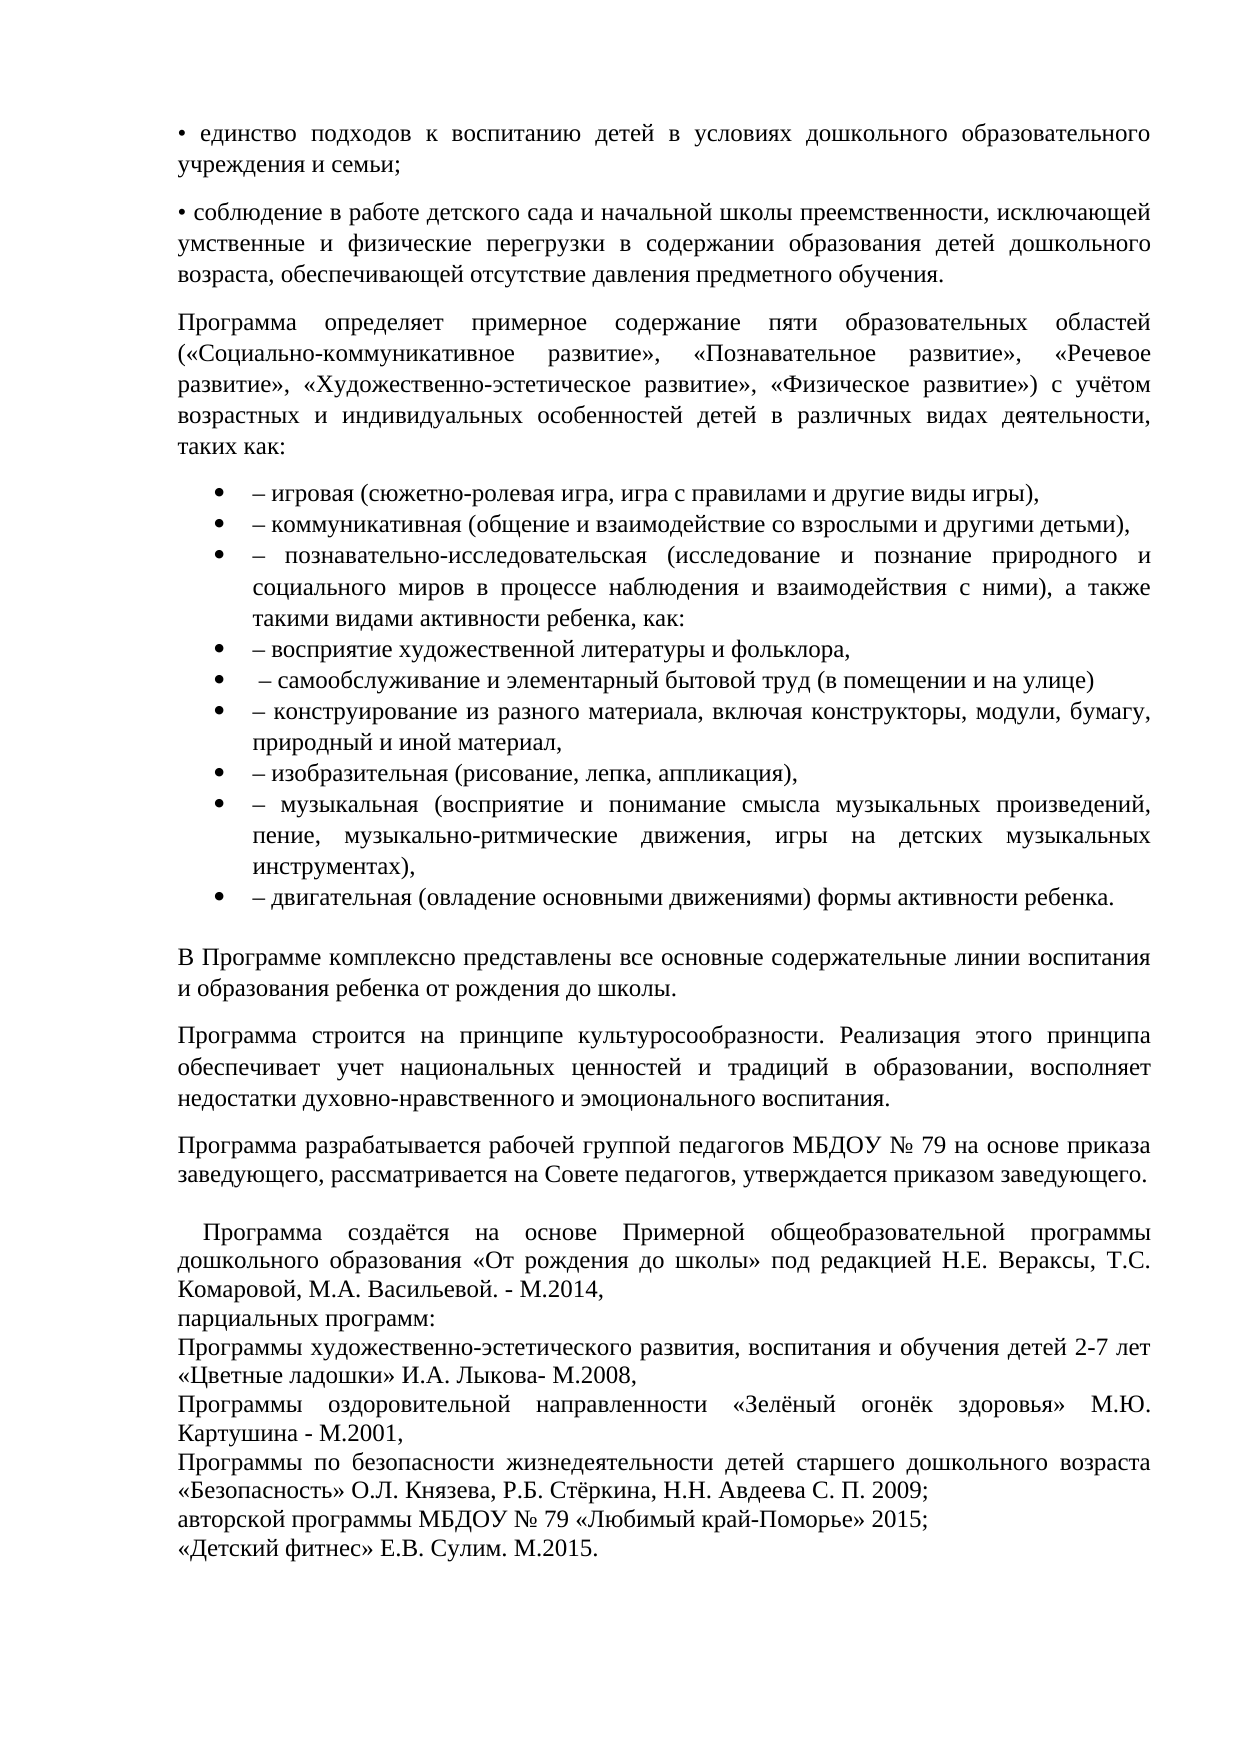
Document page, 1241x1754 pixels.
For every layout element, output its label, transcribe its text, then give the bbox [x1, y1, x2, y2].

text парциальных программ: [177, 1303, 1152, 1332]
list – коммуникативная (общение и взаимодействие со взрослыми и другими детьми), [215, 509, 1152, 538]
text Программы оздоровительной направленности «Зелёный огонёк здоровья» М.Ю. Картушина - М.2001, [177, 1389, 1152, 1447]
text Программы по безопасности жизнедеятельности детей старшего дошкольного возраста «Безопасность» О.Л. Князева, Р.Б. Стёркина, Н.Н. Авдеева С. П. 2009; [177, 1447, 1152, 1504]
text Программа определяет примерное содержание пяти образовательных областей («Социально-коммуникативное развитие», «Познавательное развитие», «Речевое развитие», «Художественно-эстетическое развитие», «Физическое развитие») с учётом возрастных и индивидуальных особенностей детей в различных видах деятельности, таких как: [177, 307, 1152, 459]
list – игровая (сюжетно-ролевая игра, игра с правилами и другие виды игры), [215, 478, 1152, 507]
text В Программе комплексно представлены все основные содержательные линии воспитания и образования ребенка от рождения до школы. [177, 942, 1152, 1002]
list – двигательная (овладение основными движениями) формы активности ребенка. [215, 882, 1152, 911]
text авторской программы МБДОУ № 79 «Любимый край-Поморье» 2015; [177, 1504, 1152, 1533]
text Программа строится на принципе культуросообразности. Реализация этого принципа обеспечивает учет национальных ценностей и традиций в образовании, восполняет недостатки духовно-нравственного и эмоционального воспитания. [177, 1021, 1152, 1111]
text «Детский фитнес» Е.В. Сулим. М.2015. [177, 1533, 1152, 1562]
text Программы художественно-эстетического развития, воспитания и обучения детей 2-7 лет «Цветные ладошки» И.А. Лыкова- М.2008, [177, 1332, 1152, 1389]
list – самообслуживание и элементарный бытовой труд (в помещении и на улице) [215, 665, 1152, 693]
list – музыкальная (восприятие и понимание смысла музыкальных произведений, пение, музыкально-ритмические движения, игры на детских музыкальных инструментах), [215, 789, 1152, 880]
text Программа создаётся на основе Примерной общеобразовательной программы дошкольного образования «От рождения до школы» под редакцией Н.Е. Вераксы, Т.С. Комаровой, М.А. Васильевой. - М.2014, [177, 1217, 1152, 1303]
list – познавательно-исследовательская (исследование и познание природного и социального миров в процессе наблюдения и взаимодействия с ними), а также такими видами активности ребенка, как: [215, 541, 1152, 631]
list – восприятие художественной литературы и фольклора, [215, 634, 1152, 662]
text • соблюдение в работе детского сада и начальной школы преемственности, исключающей умственные и физические перегрузки в содержании образования детей дошкольного возраста, обеспечивающей отсутствие давления предметного обучения. [177, 197, 1152, 288]
text • единство подходов к воспитанию детей в условиях дошкольного образовательного учреждения и семьи; [177, 118, 1152, 178]
text Программа разрабатывается рабочей группой педагогов МБДОУ № 79 на основе приказа заведующего, рассматривается на Совете педагогов, утверждается приказом заведующего. [177, 1130, 1152, 1188]
list – конструирование из разного материала, включая конструкторы, модули, бумагу, природный и иной материал, [215, 696, 1152, 756]
list – изобразительная (рисование, лепка, аппликация), [215, 758, 1152, 787]
